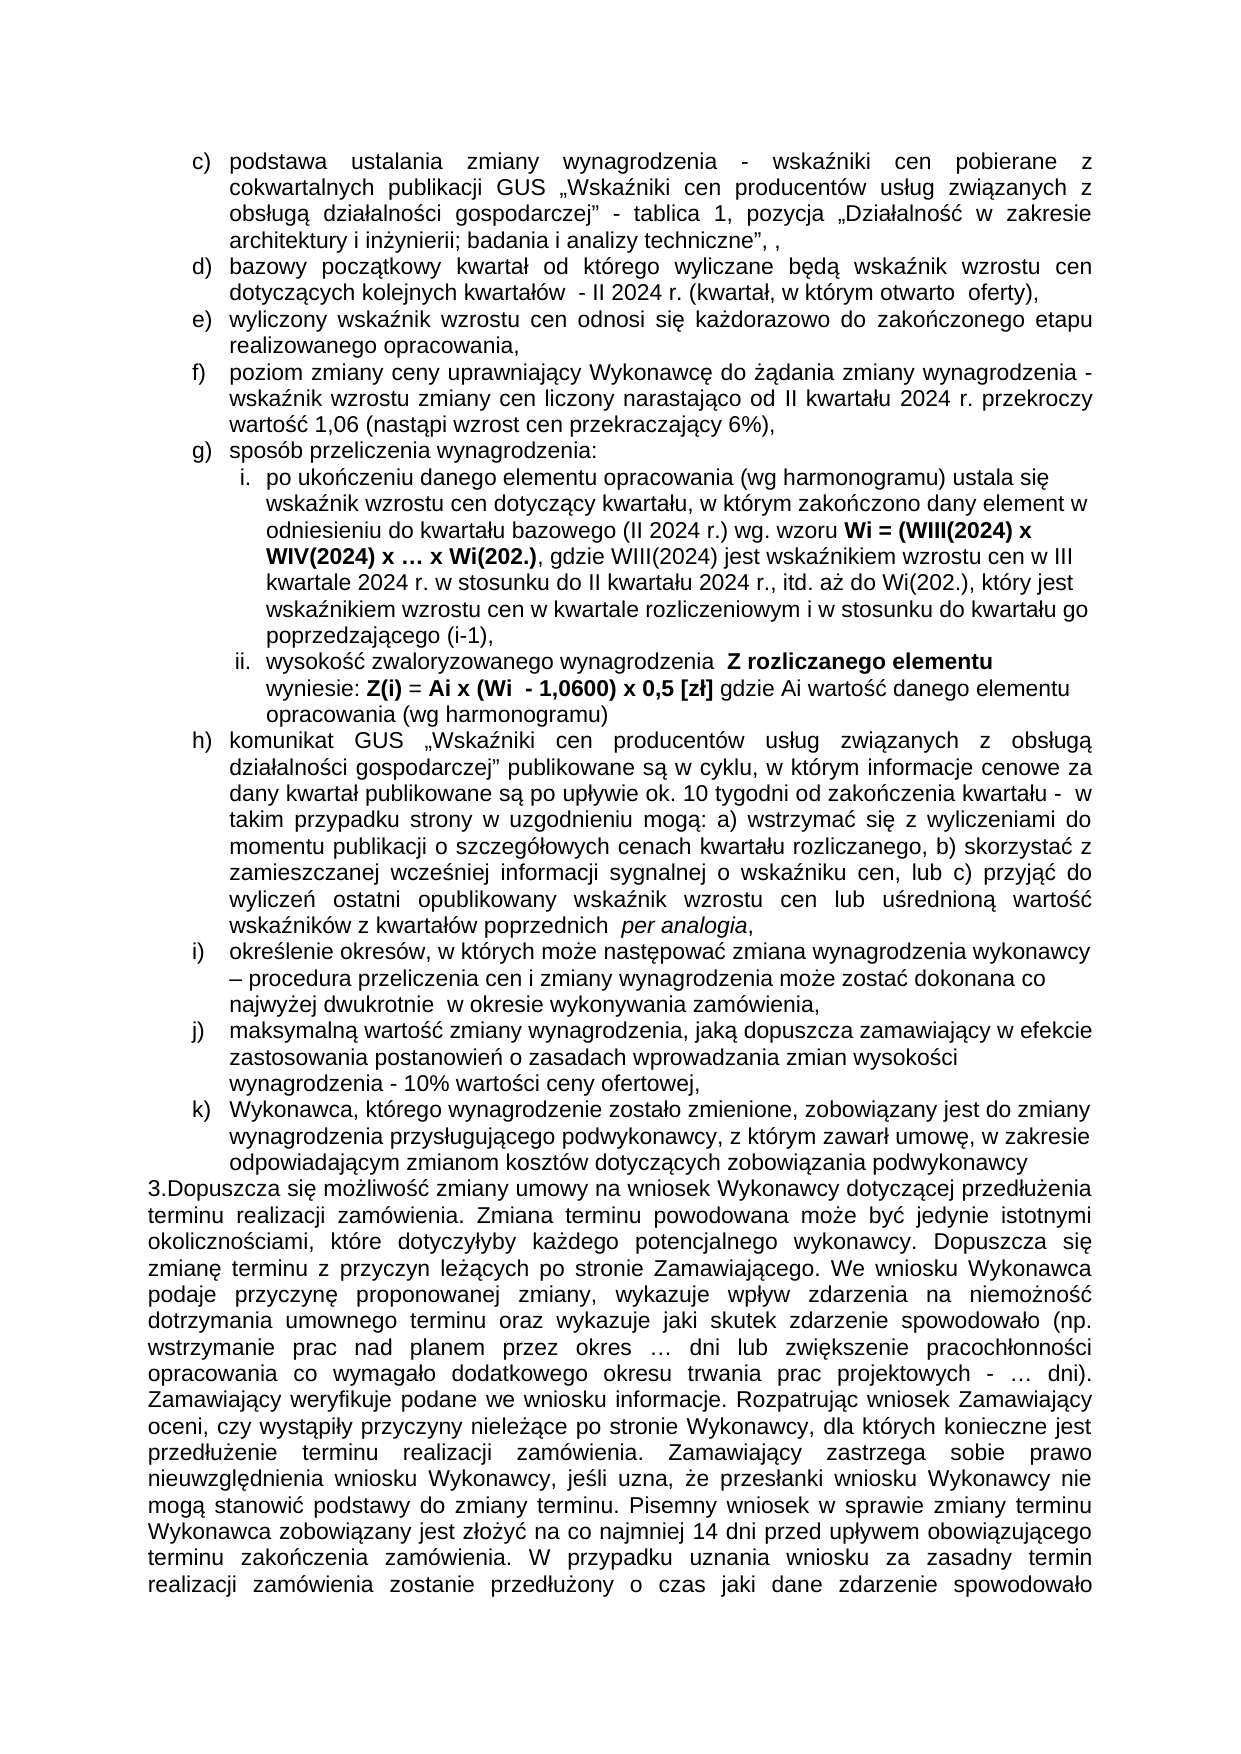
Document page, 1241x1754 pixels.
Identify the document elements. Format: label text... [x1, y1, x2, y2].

list po ukończeniu danego elementu opracowania (wg harmonogramu) ustala się wskaźnik wzrostu cen dotyczący kwartału, w którym zakończono dany element w odniesieniu do kwartału bazowego (II 2024 r.) wg. wzoru Wi = (WIII(2024) x WIV(2024) x … x Wi(202.), gdzie WIII(2024) jest wskaźnikiem wzrostu cen w III kwartale 2024 r. w stosunku do II kwartału 2024 r., itd. aż do Wi(202.), który jest wskaźnikiem wzrostu cen w kwartale rozliczeniowym i w stosunku do kwartału go poprzedzającego (i-1), [251, 464, 1093, 648]
list wysokość zwaloryzowanego wynagrodzenia Z rozliczanego elementu wyniesie: Z(i) = Ai x (Wi - 1,0600) x 0,5 [zł] gdzie Ai wartość danego elementu opracowania (wg harmonogramu) [251, 648, 1093, 727]
list komunikat GUS „Wskaźniki cen producentów usług związanych z obsługą działalności gospodarczej” publikowane są w cyklu, w którym informacje cenowe za dany kwartał publikowane są po upływie ok. 10 tygodni od zakończenia kwartału - w takim przypadku strony w uzgodnieniu mogą: a) wstrzymać się z wyliczeniami do momentu publikacji o szczegółowych cenach kwartału rozliczanego, b) skorzystać z zamieszczanej wcześniej informacji sygnalnej o wskaźniku cen, lub c) przyjąć do wyliczeń ostatni opublikowany wskaźnik wzrostu cen lub uśrednioną wartość wskaźników z kwartałów poprzednich per analogia, [192, 727, 1093, 938]
list Wykonawca, którego wynagrodzenie zostało zmienione, zobowiązany jest do zmiany wynagrodzenia przysługującego podwykonawcy, z którym zawarł umowę, w zakresie odpowiadającym zmianom kosztów dotyczących zobowiązania podwykonawcy [192, 1096, 1093, 1175]
list określenie okresów, w których może następować zmiana wynagrodzenia wykonawcy – procedura przeliczenia cen i zmiany wynagrodzenia może zostać dokonana co najwyżej dwukrotnie w okresie wykonywania zamówienia, [192, 938, 1093, 1017]
list maksymalną wartość zmiany wynagrodzenia, jaką dopuszcza zamawiający w efekcie zastosowania postanowień o zasadach wprowadzania zmian wysokości wynagrodzenia - 10% wartości ceny ofertowej, [192, 1017, 1093, 1096]
list sposób przeliczenia wynagrodzenia: [192, 437, 1093, 464]
list podstawa ustalania zmiany wynagrodzenia - wskaźniki cen pobierane z cokwartalnych publikacji GUS „Wskaźniki cen producentów usług związanych z obsługą działalności gospodarczej” - tablica 1, pozycja „Działalność w zakresie architektury i inżynierii; badania i analizy techniczne”, , [192, 148, 1093, 253]
list bazowy początkowy kwartał od którego wyliczane będą wskaźnik wzrostu cen dotyczących kolejnych kwartałów - II 2024 r. (kwartał, w którym otwarto oferty), [192, 253, 1093, 306]
list poziom zmiany ceny uprawniający Wykonawcę do żądania zmiany wynagrodzenia - wskaźnik wzrostu zmiany cen liczony narastająco od II kwartału 2024 r. przekroczy wartość 1,06 (nastąpi wzrost cen przekraczający 6%), [192, 358, 1093, 437]
list wyliczony wskaźnik wzrostu cen odnosi się każdorazowo do zakończonego etapu realizowanego opracowania, [192, 306, 1093, 358]
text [148, 1175, 1093, 1597]
